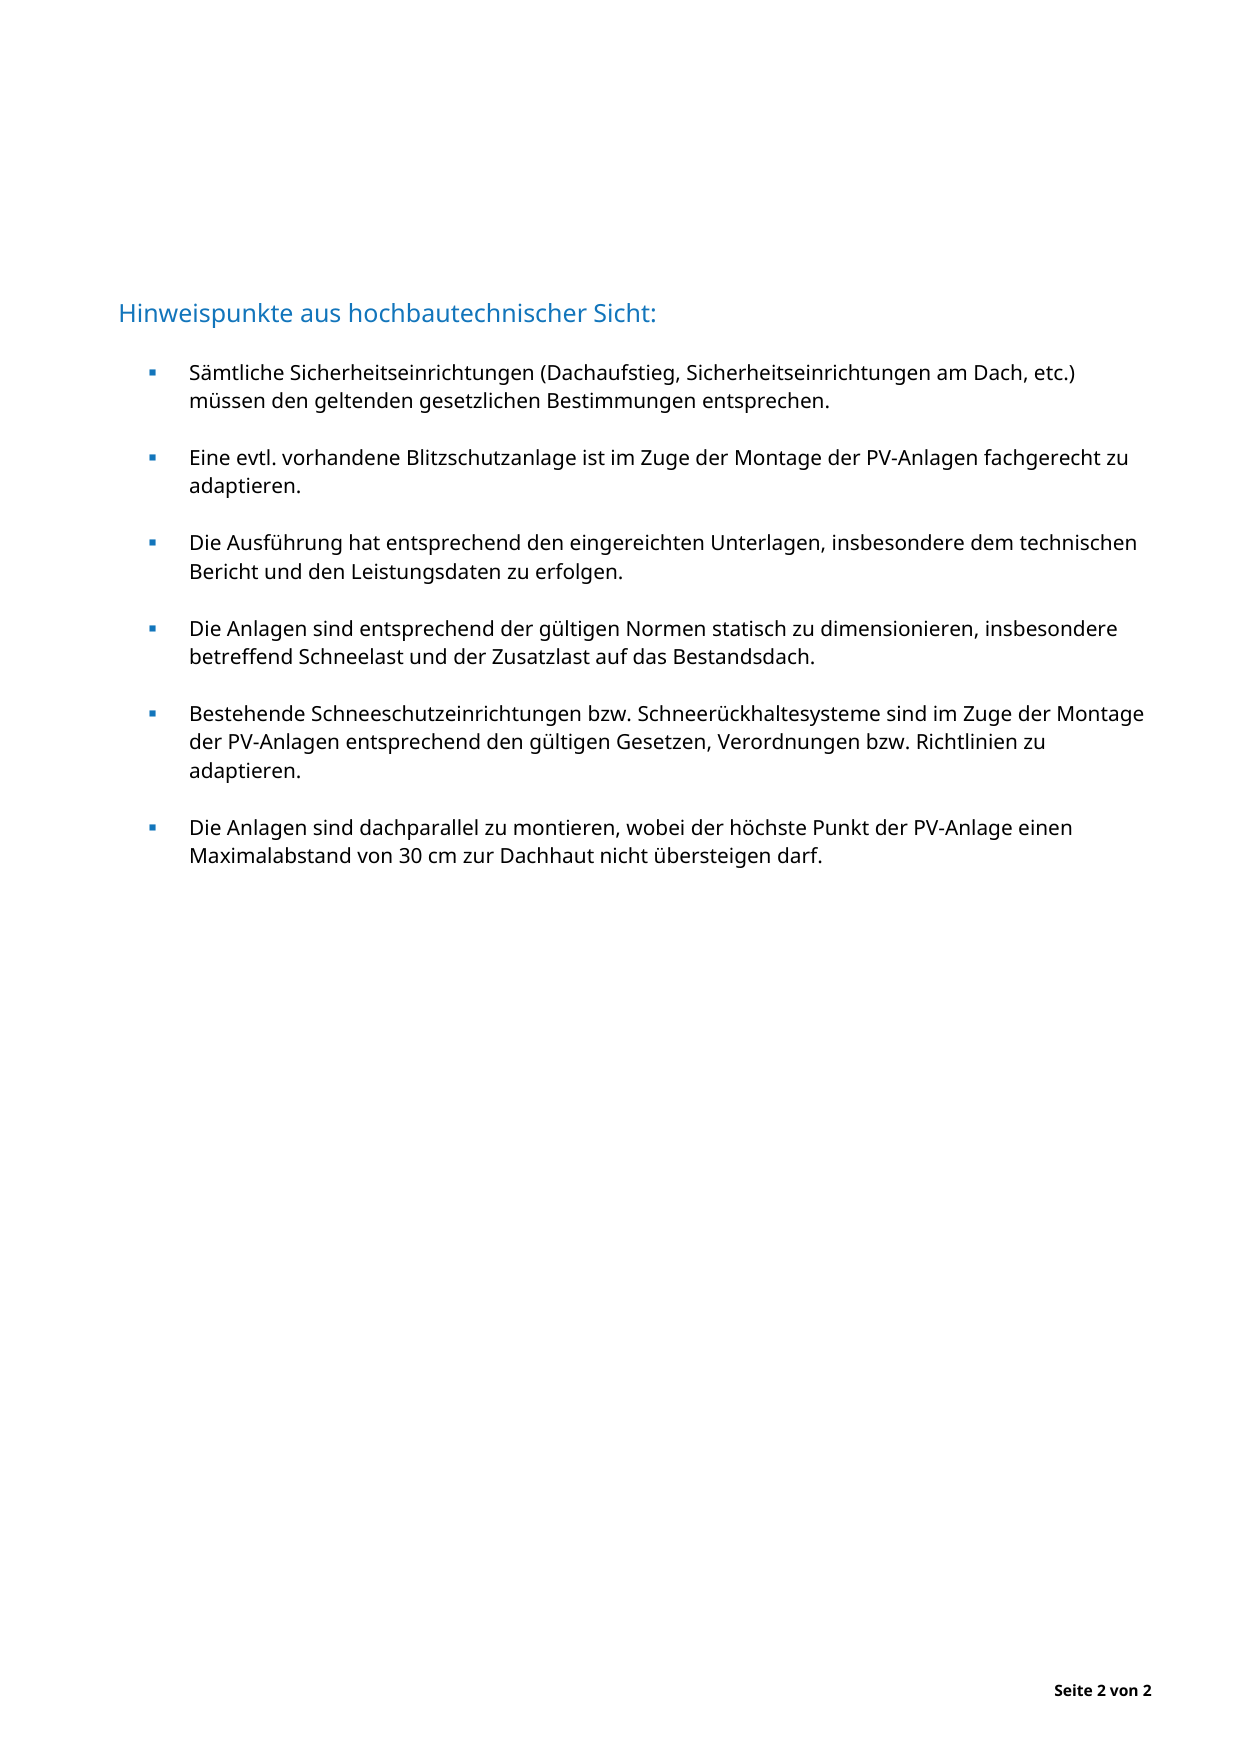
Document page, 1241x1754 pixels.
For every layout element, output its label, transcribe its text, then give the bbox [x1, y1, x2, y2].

list Die Anlagen sind dachparallel zu montieren, wobei der höchste Punkt der PV-Anlage einen Maximalabstand von 30 cm zur Dachhaut nicht übersteigen darf. [148, 813, 1152, 870]
list Eine evtl. vorhandene Blitzschutzanlage ist im Zuge der Montage der PV-Anlagen fachgerecht zu adaptieren. [148, 443, 1152, 500]
list Bestehende Schneeschutzeinrichtungen bzw. Schneerückhaltesysteme sind im Zuge der Montage der PV-Anlagen entsprechend den gültigen Gesetzen, Verordnungen bzw. Richtlinien zu adaptieren. [148, 699, 1152, 784]
list Die Anlagen sind entsprechend der gültigen Normen statisch zu dimensionieren, insbesondere betreffend Schneelast und der Zusatzlast auf das Bestandsdach. [148, 614, 1152, 671]
list Die Ausführung hat entsprechend den eingereichten Unterlagen, insbesondere dem technischen Bericht und den Leistungsdaten zu erfolgen. [148, 528, 1152, 585]
text Hinweispunkte aus hochbautechnischer Sicht: [118, 295, 1152, 329]
list Sämtliche Sicherheitseinrichtungen (Dachaufstieg, Sicherheitseinrichtungen am Dach, etc.) müssen den geltenden gesetzlichen Bestimmungen entsprechen. [148, 358, 1152, 415]
